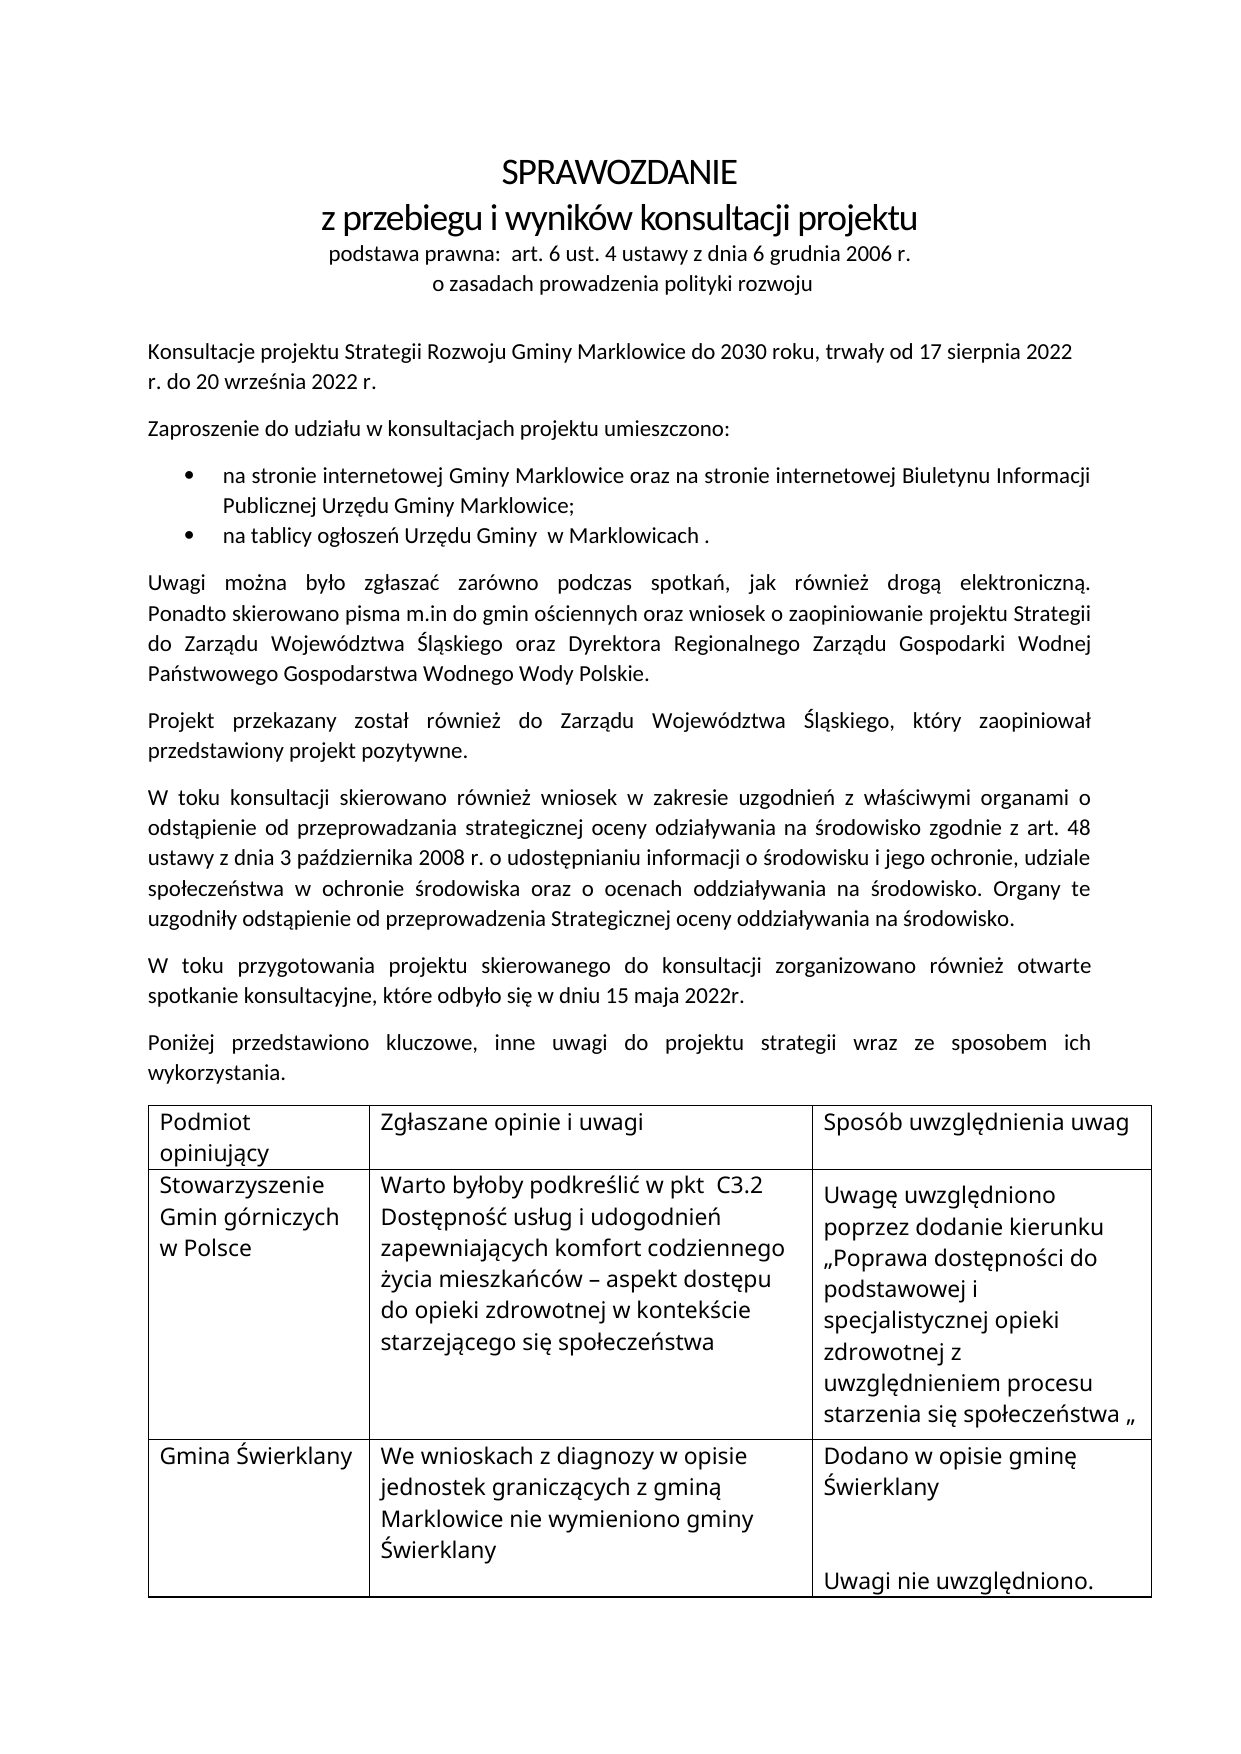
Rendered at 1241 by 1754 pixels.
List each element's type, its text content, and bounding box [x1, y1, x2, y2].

text W toku konsultacji skierowano również wniosek w zakresie uzgodnień z właściwymi organami o odstąpienie od przeprowadzania strategicznej oceny odziaływania na środowisko zgodnie z art. 48 ustawy z dnia 3 października 2008 r. o udostępnianiu informacji o środowisku i jego ochronie, udziale społeczeństwa w ochronie środowiska oraz o ocenach oddziaływania na środowisko. Organy te uzgodniły odstąpienie od przeprowadzenia Strategicznej oceny oddziaływania na środowisko. [148, 783, 1093, 932]
table_header Sposób uwzględnienia uwag [813, 1106, 1151, 1168]
text Zaproszenie do udziału w konsultacjach projektu umieszczono: [148, 414, 1093, 442]
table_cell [370, 1440, 812, 1596]
title SPRAWOZDANIE [148, 148, 1093, 193]
table_header Zgłaszane opinie i uwagi [370, 1106, 812, 1168]
title z przebiegu i wyników konsultacji projektu [148, 193, 1093, 239]
text Uwagi można było zgłaszać zarówno podczas spotkań, jak również drogą elektroniczną. Ponadto skierowano pisma m.in do gmin ościennych oraz wniosek o zaopiniowanie projektu Strategii do Zarządu Województwa Śląskiego oraz Dyrektora Regionalnego Zarządu Gospodarki Wodnej Państwowego Gospodarstwa Wodnego Wody Polskie. [148, 568, 1093, 687]
text Poniżej przedstawiono kluczowe, inne uwagi do projektu strategii wraz ze sposobem ich wykorzystania. [148, 1028, 1093, 1086]
text podstawa prawna: art. 6 ust. 4 ustawy z dnia 6 grudnia 2006 r. o zasadach prowadzenia polityki rozwoju [148, 239, 1093, 297]
text Projekt przekazany został również do Zarządu Województwa Śląskiego, który zaopiniował przedstawiony projekt pozytywne. [148, 706, 1093, 764]
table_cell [813, 1440, 1151, 1596]
table_cell Stowarzyszenie Gmin górniczych w Polsce [149, 1170, 369, 1439]
text Konsultacje projektu Strategii Rozwoju Gminy Marklowice do 2030 roku, trwały od 17 sierpnia 2022 r. do 20 września 2022 r. [148, 337, 1093, 395]
list na tablicy ogłoszeń Urzędu Gminy w Marklowicach . [185, 522, 1093, 549]
table_cell Gmina Świerklany [149, 1440, 369, 1596]
table_cell Uwagę uwzględniono poprzez dodanie kierunku „Poprawa dostępności do podstawowej i specjalistycznej opieki zdrowotnej z uwzględnieniem procesu starzenia się społeczeństwa „ [813, 1170, 1151, 1439]
table_cell Warto byłoby podkreślić w pkt C3.2 Dostępność usług i udogodnień zapewniających komfort codziennego życia mieszkańców – aspekt dostępu do opieki zdrowotnej w kontekście starzejącego się społeczeństwa [370, 1170, 812, 1439]
table_header Podmiot opiniujący [149, 1106, 369, 1168]
list na stronie internetowej Gminy Marklowice oraz na stronie internetowej Biuletynu Informacji Publicznej Urzędu Gminy Marklowice; [185, 461, 1093, 519]
text W toku przygotowania projektu skierowanego do konsultacji zorganizowano również otwarte spotkanie konsultacyjne, które odbyło się w dniu 15 maja 2022r. [148, 951, 1093, 1009]
